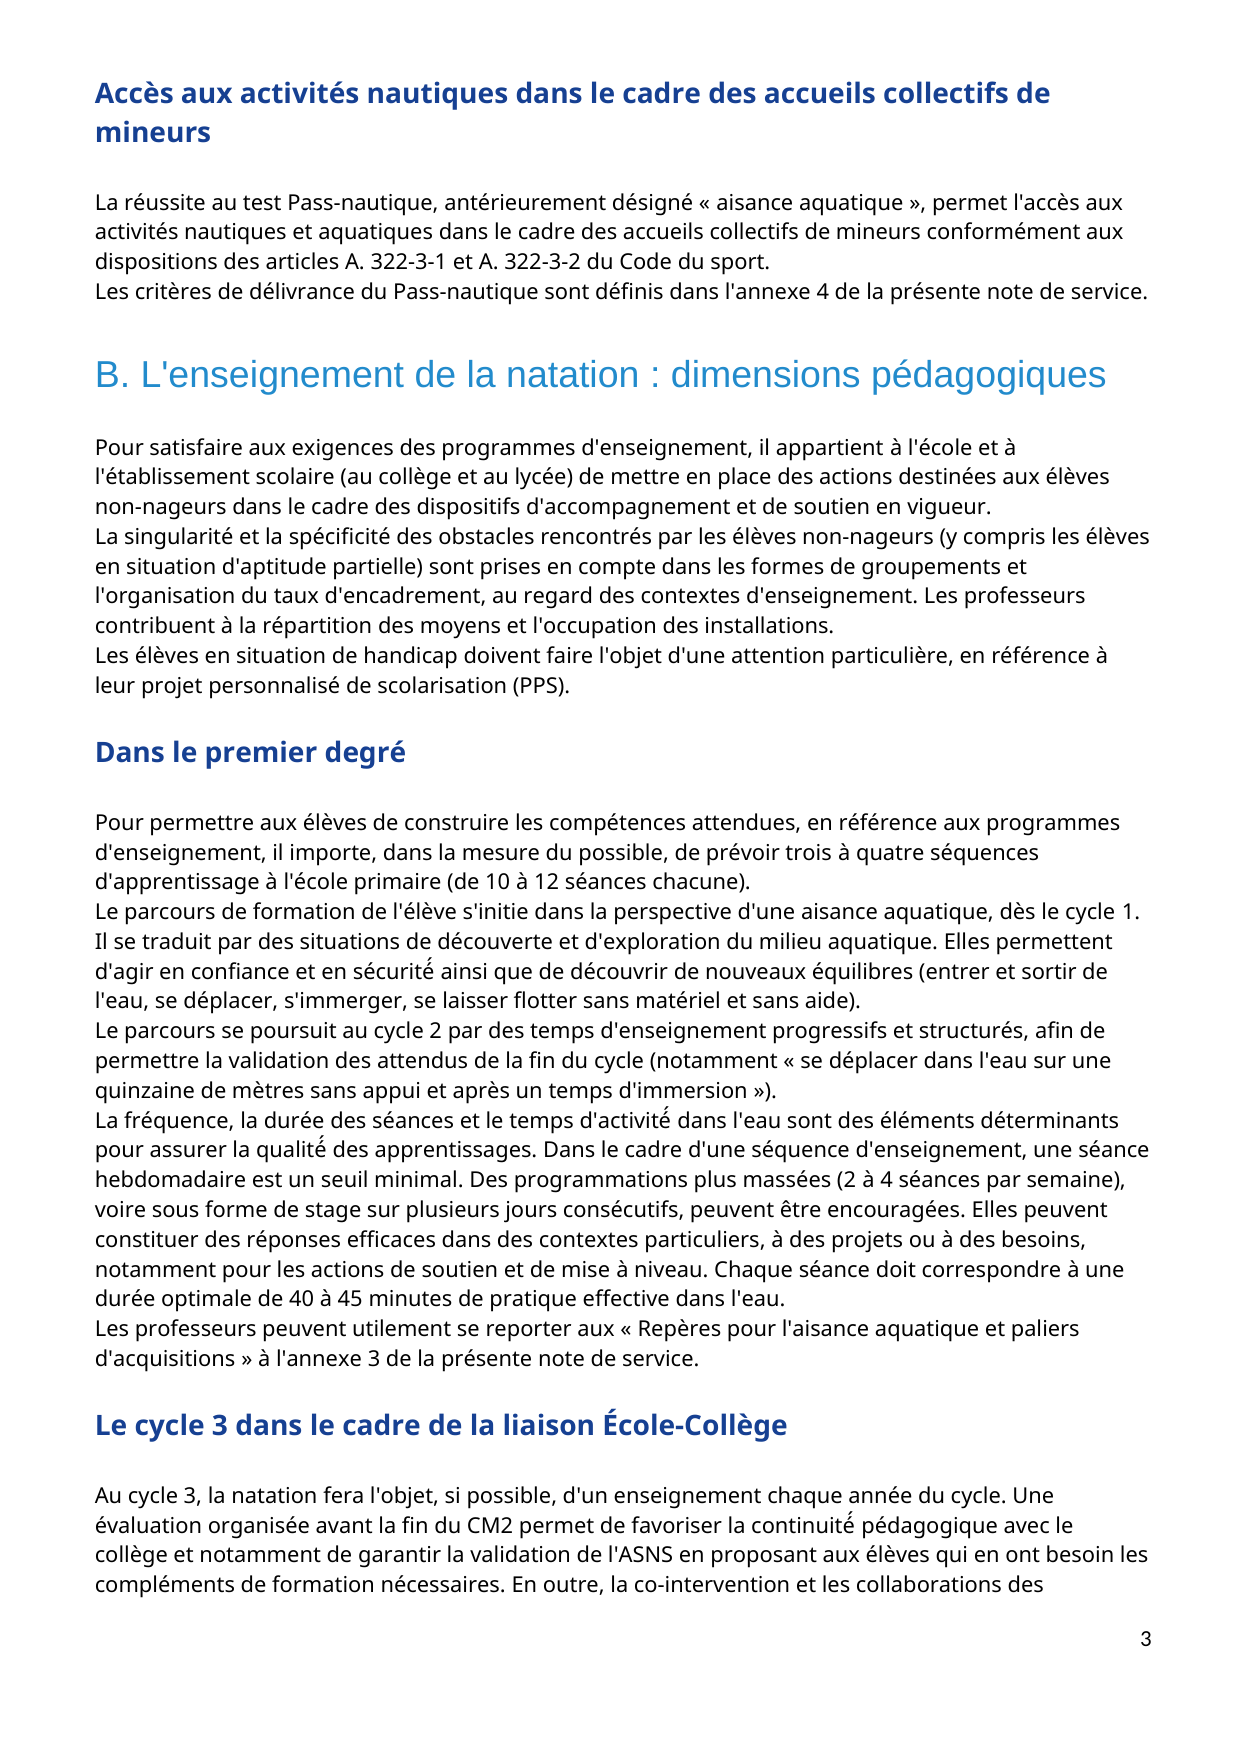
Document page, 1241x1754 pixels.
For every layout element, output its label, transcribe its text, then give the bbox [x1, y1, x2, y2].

text Le parcours de formation de l'élève s'initie dans la perspective d'une aisance aquatique, dès le cycle 1. Il se traduit par des situations de découverte et d'exploration du milieu aquatique. Elles permettent d'agir en confiance et en sécurité́ ainsi que de découvrir de nouveaux équilibres (entrer et sortir de l'eau, se déplacer, s'immerger, se laisser flotter sans matériel et sans aide). [94, 896, 1152, 1015]
text Les élèves en situation de handicap doivent faire l'objet d'une attention particulière, en référence à leur projet personnalisé de scolarisation (PPS). [94, 640, 1152, 700]
text Pour permettre aux élèves de construire les compétences attendues, en référence aux programmes d'enseignement, il importe, dans la mesure du possible, de prévoir trois à quatre séquences d'apprentissage à l'école primaire (de 10 à 12 séances chacune). [94, 807, 1152, 896]
text Le parcours se poursuit au cycle 2 par des temps d'enseignement progressifs et structurés, afin de permettre la validation des attendus de la fin du cycle (notamment « se déplacer dans l'eau sur une quinzaine de mètres sans appui et après un temps d'immersion »). [94, 1015, 1152, 1105]
text La réussite au test Pass-nautique, antérieurement désigné « aisance aquatique », permet l'accès aux activités nautiques et aquatiques dans le cadre des accueils collectifs de mineurs conformément aux dispositions des articles A. 322-3-1 et A. 322-3-2 du Code du sport. [94, 186, 1152, 276]
text Les critères de délivrance du Pass-nautique sont définis dans l'annexe 4 de la présente note de service. [94, 276, 1152, 306]
text Accès aux activités nautiques dans le cadre des accueils collectifs de mineurs [94, 74, 1152, 151]
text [94, 1480, 1152, 1599]
text La singularité et la spécificité des obstacles rencontrés par les élèves non-nageurs (y compris les élèves en situation d'aptitude partielle) sont prises en compte dans les formes de groupements et l'organisation du taux d'encadrement, au regard des contextes d'enseignement. Les professeurs contribuent à la répartition des moyens et l'occupation des installations. [94, 521, 1152, 640]
text Les professeurs peuvent utilement se reporter aux « Repères pour l'aisance aquatique et paliers d'acquisitions » à l'annexe 3 de la présente note de service. [94, 1313, 1152, 1373]
text Pour satisfaire aux exigences des programmes d'enseignement, il appartient à l'école et à l'établissement scolaire (au collège et au lycée) de mettre en place des actions destinées aux élèves non-nageurs dans le cadre des dispositifs d'accompagnement et de soutien en vigueur. [94, 432, 1152, 521]
text Le cycle 3 dans le cadre de la liaison École-Collège [94, 1406, 1152, 1444]
text B. L'enseignement de la natation : dimensions pédagogiques [94, 352, 1152, 396]
text Dans le premier degré [94, 732, 1152, 771]
text La fréquence, la durée des séances et le temps d'activité́ dans l'eau sont des éléments déterminants pour assurer la qualité́ des apprentissages. Dans le cadre d'une séquence d'enseignement, une séance hebdomadaire est un seuil minimal. Des programmations plus massées (2 à 4 séances par semaine), voire sous forme de stage sur plusieurs jours consécutifs, peuvent être encouragées. Elles peuvent constituer des réponses efficaces dans des contextes particuliers, à des projets ou à des besoins, notamment pour les actions de soutien et de mise à niveau. Chaque séance doit correspondre à une durée optimale de 40 à 45 minutes de pratique effective dans l'eau. [94, 1105, 1152, 1313]
